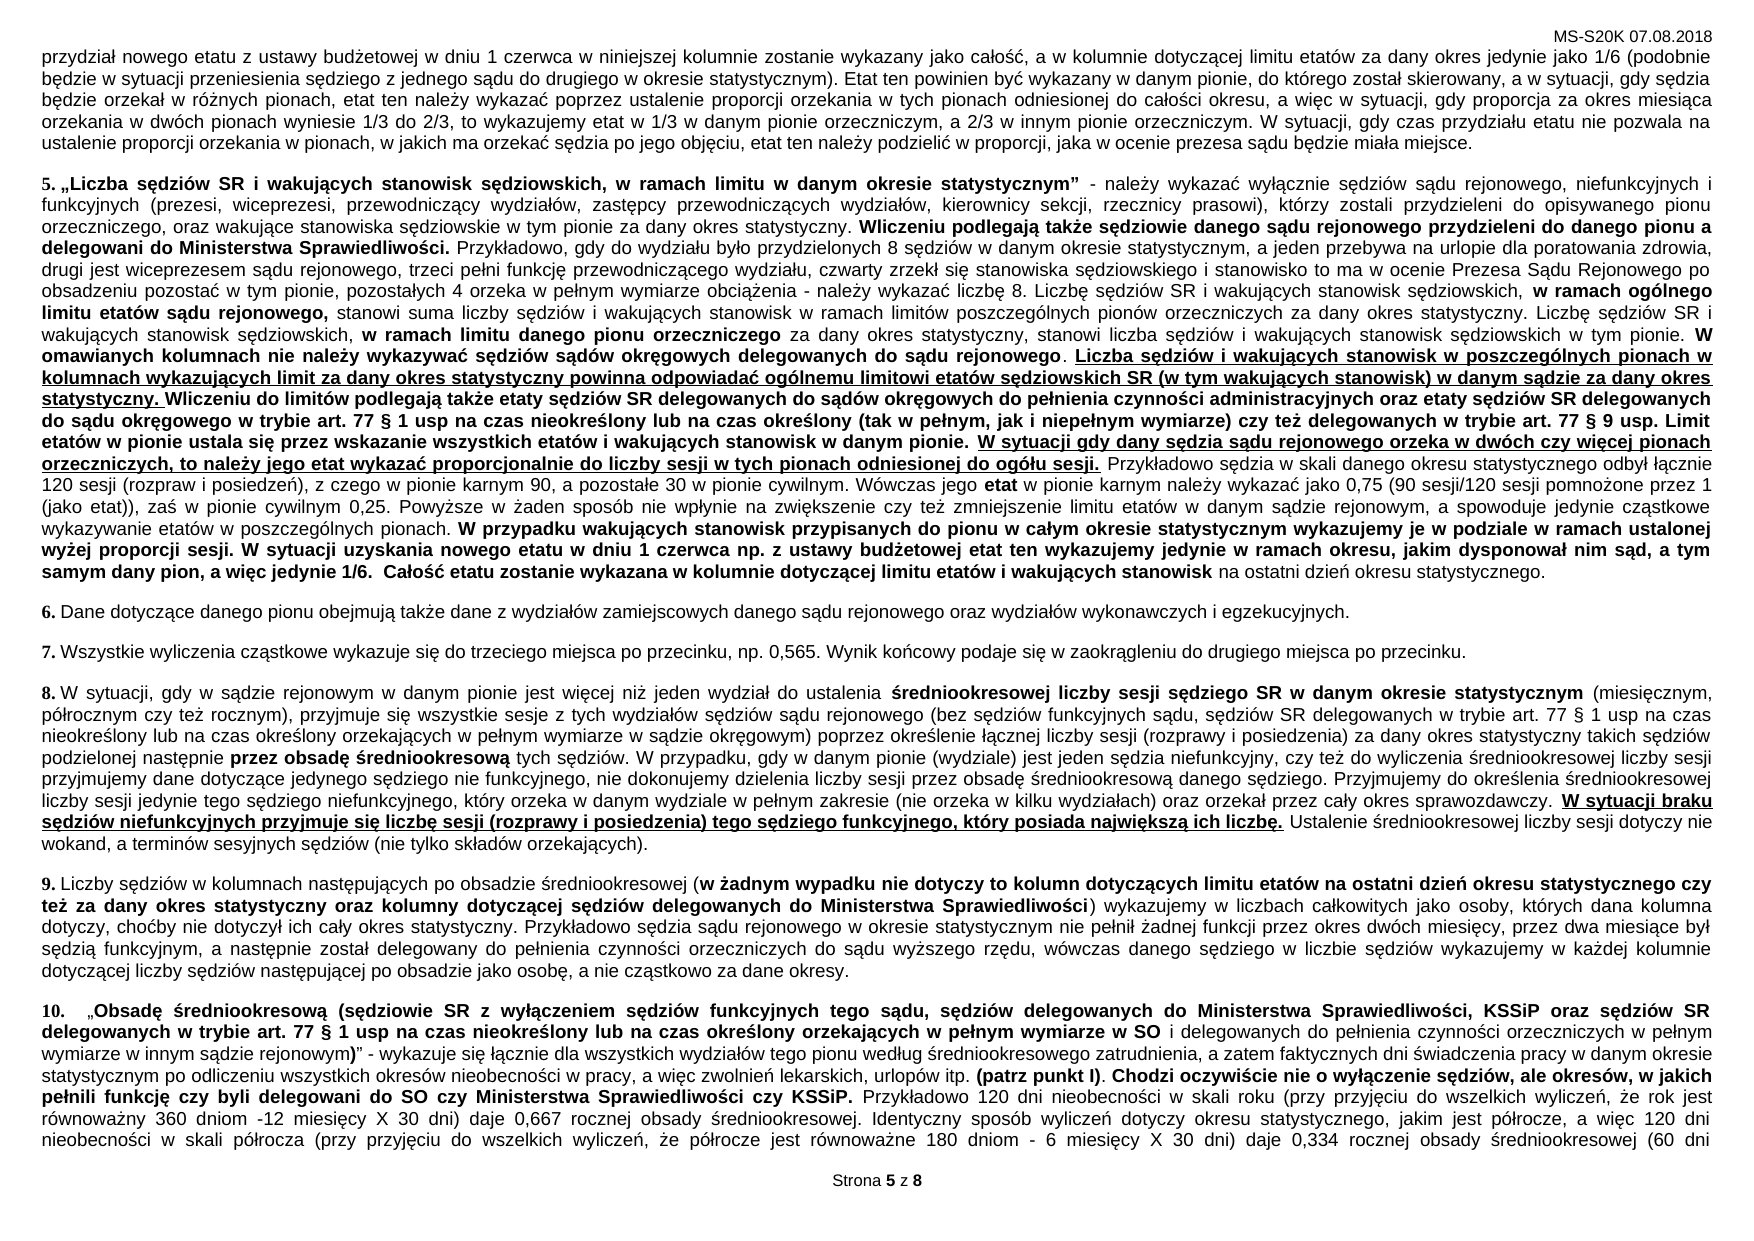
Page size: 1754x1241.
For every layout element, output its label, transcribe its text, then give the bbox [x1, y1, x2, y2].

list Dane dotyczące danego pionu obejmują także dane z wydziałów zamiejscowych danego sądu rejonowego oraz wydziałów wykonawczych i egzekucyjnych. [41, 601, 1713, 622]
list Liczby sędziów w kolumnach następujących po obsadzie średniookresowej (w żadnym wypadku nie dotyczy to kolumn dotyczących limitu etatów na ostatni dzień okresu statystycznego czy też za dany okres statystyczny oraz kolumny dotyczącej sędziów delegowanych do Ministerstwa Sprawiedliwości) wykazujemy w liczbach całkowitych jako osoby, których dana kolumna dotyczy, choćby nie dotyczył ich cały okres statystyczny. Przykładowo sędzia sądu rejonowego w okresie statystycznym nie pełnił żadnej funkcji przez okres dwóch miesięcy, przez dwa miesiące był sędzią funkcyjnym, a następnie został delegowany do pełnienia czynności orzeczniczych do sądu wyższego rzędu, wówczas danego sędziego w liczbie sędziów wykazujemy w każdej kolumnie dotyczącej liczby sędziów następującej po obsadzie jako osobę, a nie cząstkowo za dane okresy. [41, 873, 1713, 981]
list W sytuacji, gdy w sądzie rejonowym w danym pionie jest więcej niż jeden wydział do ustalenia średniookresowej liczby sesji sędziego SR w danym okresie statystycznym (miesięcznym, półrocznym czy też rocznym), przyjmuje się wszystkie sesje z tych wydziałów sędziów sądu rejonowego (bez sędziów funkcyjnych sądu, sędziów SR delegowanych w trybie art. 77 § 1 usp na czas nieokreślony lub na czas określony orzekających w pełnym wymiarze w sądzie okręgowym) poprzez określenie łącznej liczby sesji (rozprawy i posiedzenia) za dany okres statystyczny takich sędziów podzielonej następnie przez obsadę średniookresową tych sędziów. W przypadku, gdy w danym pionie (wydziale) jest jeden sędzia niefunkcyjny, czy też do wyliczenia średniookresowej liczby sesji przyjmujemy dane dotyczące jedynego sędziego nie funkcyjnego, nie dokonujemy dzielenia liczby sesji przez obsadę średniookresową danego sędziego. Przyjmujemy do określenia średniookresowej liczby sesji jedynie tego sędziego niefunkcyjnego, który orzeka w danym wydziale w pełnym zakresie (nie orzeka w kilku wydziałach) oraz orzekał przez cały okres sprawozdawczy. W sytuacji braku sędziów niefunkcyjnych przyjmuje się liczbę sesji (rozprawy i posiedzenia) tego sędziego funkcyjnego, który posiada największą ich liczbę. Ustalenie średniookresowej liczby sesji dotyczy nie wokand, a terminów sesyjnych sędziów (nie tylko składów orzekających). [41, 682, 1713, 854]
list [41, 46, 1713, 153]
list „Liczba sędziów SR i wakujących stanowisk sędziowskich, w ramach limitu w danym okresie statystycznym” - należy wykazać wyłącznie sędziów sądu rejonowego, niefunkcyjnych i funkcyjnych (prezesi, wiceprezesi, przewodniczący wydziałów, zastępcy przewodniczących wydziałów, kierownicy sekcji, rzecznicy prasowi), którzy zostali przydzieleni do opisywanego pionu orzeczniczego, oraz wakujące stanowiska sędziowskie w tym pionie za dany okres statystyczny. Wliczeniu podlegają także sędziowie danego sądu rejonowego przydzieleni do danego pionu a delegowani do Ministerstwa Sprawiedliwości. Przykładowo, gdy do wydziału było przydzielonych 8 sędziów w danym okresie statystycznym, a jeden przebywa na urlopie dla poratowania zdrowia, drugi jest wiceprezesem sądu rejonowego, trzeci pełni funkcję przewodniczącego wydziału, czwarty zrzekł się stanowiska sędziowskiego i stanowisko to ma w ocenie Prezesa Sądu Rejonowego po obsadzeniu pozostać w tym pionie, pozostałych 4 orzeka w pełnym wymiarze obciążenia - należy wykazać liczbę 8. Liczbę sędziów SR i wakujących stanowisk sędziowskich, w ramach ogólnego limitu etatów sądu rejonowego, stanowi suma liczby sędziów i wakujących stanowisk w ramach limitów poszczególnych pionów orzeczniczych za dany okres statystyczny. Liczbę sędziów SR i wakujących stanowisk sędziowskich, w ramach limitu danego pionu orzeczniczego za dany okres statystyczny, stanowi liczba sędziów i wakujących stanowisk sędziowskich w tym pionie. W omawianych kolumnach nie należy wykazywać sędziów sądów okręgowych delegowanych do sądu rejonowego. Liczba sędziów i wakujących stanowisk w poszczególnych pionach w kolumnach wykazujących limit za dany okres statystyczny powinna odpowiadać ogólnemu limitowi etatów sędziowskich SR (w tym wakujących stanowisk) w danym sądzie za dany okres statystyczny. Wliczeniu do limitów podlegają także etaty sędziów SR delegowanych do sądów okręgowych do pełnienia czynności administracyjnych oraz etaty sędziów SR delegowanych do sądu okręgowego w trybie art. 77 § 1 usp na czas nieokreślony lub na czas określony (tak w pełnym, jak i niepełnym wymiarze) czy też delegowanych w trybie art. 77 § 9 usp. Limit etatów w pionie ustala się przez wskazanie wszystkich etatów i wakujących stanowisk w danym pionie. W sytuacji gdy dany sędzia sądu rejonowego orzeka w dwóch czy więcej pionach orzeczniczych, to należy jego etat wykazać proporcjonalnie do liczby sesji w tych pionach odniesionej do ogółu sesji. Przykładowo sędzia w skali danego okresu statystycznego odbył łącznie 120 sesji (rozpraw i posiedzeń), z czego w pionie karnym pozostałe 30 w pionie cywilnym. Wówczas jego etat w pionie karnym należy wykazać jako 0,75 (90 sesji/120 sesji pomnożone przez 1 (jako etat)), zaś w pionie cywilnym 0,25. Powyższe w żaden sposób nie wpłynie na zwiększenie czy też zmniejszenie limitu etatów w danym sądzie rejonowym, a spowoduje jedynie cząstkowe wykazywanie etatów w poszczególnych pionach. W przypadku wakujących stanowisk przypisanych do pionu w całym okresie statystycznym wykazujemy je w podziale w ramach ustalonej wyżej proporcji sesji. W sytuacji uzyskania nowego etatu w dniu 1 czerwca np. z ustawy budżetowej etat ten wykazujemy jedynie w ramach okresu, jakim dysponował nim sąd, a tym samym dany pion, a więc jedynie 1/6. Całość etatu zostanie wykazana w kolumnie dotyczącej limitu etatów i wakujących stanowisk na ostatni dzień okresu statystycznego. [41, 386, 1713, 582]
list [41, 1000, 1713, 1151]
list Wszystkie wyliczenia cząstkowe wykazuje się do trzeciego miejsca po przecinku, np. 0,565. Wynik końcowy podaje się w zaokrągleniu do drugiego miejsca po przecinku. [41, 641, 1713, 663]
list „Liczba sędziów SR i wakujących stanowisk sędziowskich, w ramach limitu w danym okresie statystycznym” - należy wykazać wyłącznie sędziów sądu rejonowego, niefunkcyjnych i funkcyjnych (prezesi, wiceprezesi, przewodniczący wydziałów, zastępcy przewodniczących wydziałów, kierownicy sekcji, rzecznicy prasowi), którzy zostali przydzieleni do opisywanego pionu orzeczniczego, oraz wakujące stanowiska sędziowskie w tym pionie za dany okres statystyczny. Wliczeniu podlegają także sędziowie danego sądu rejonowego przydzieleni do danego pionu a delegowani do Ministerstwa Sprawiedliwości. Przykładowo, gdy do wydziału było przydzielonych 8 sędziów w danym okresie statystycznym, a jeden przebywa na urlopie dla poratowania zdrowia, drugi jest wiceprezesem sądu rejonowego, trzeci pełni funkcję przewodniczącego wydziału, czwarty zrzekł się stanowiska sędziowskiego i stanowisko to ma w ocenie Prezesa Sądu Rejonowego po obsadzeniu pozostać w tym pionie, pozostałych 4 orzeka w pełnym wymiarze obciążenia - należy wykazać liczbę 8. Liczbę sędziów SR i wakujących stanowisk sędziowskich, w ramach ogólnego limitu etatów sądu rejonowego, stanowi suma liczby sędziów i wakujących stanowisk w ramach limitów poszczególnych pionów orzeczniczych za dany okres statystyczny. Liczbę sędziów SR i wakujących stanowisk sędziowskich, w ramach limitu danego pionu orzeczniczego za dany okres statystyczny, stanowi liczba sędziów i wakujących stanowisk sędziowskich w tym pionie. W omawianych kolumnach nie należy wykazywać sędziów sądów okręgowych delegowanych do sądu rejonowego. Liczba sędziów i wakujących stanowisk w poszczególnych pionach w kolumnach wykazujących limit za dany okres statystyczny powinna odpowiadać ogólnemu limitowi etatów sędziowskich SR (w tym wakujących stanowisk) w danym sądzie za dany okres statystyczny. Wliczeniu do limitów podlegają także etaty sędziów SR delegowanych do sądów okręgowych do pełnienia czynności administracyjnych oraz etaty sędziów SR delegowanych do sądu okręgowego w trybie art. 77 § 1 usp na czas nieokreślony lub na czas określony (tak w pełnym, jak i niepełnym wymiarze) czy też delegowanych w trybie art. 77 § 9 usp. Limit etatów w pionie ustala się przez wskazanie wszystkich etatów i wakujących stanowisk w danym pionie. W sytuacji gdy dany sędzia sądu rejonowego orzeka w dwóch czy więcej pionach orzeczniczych, to należy jego etat wykazać proporcjonalnie do liczby sesji w tych pionach odniesionej do ogółu sesji. Przykładowo sędzia w skali danego okresu statystycznego odbył łącznie 120 sesji (rozpraw i posiedzeń), z czego w pionie karnym pozostałe 30 w pionie cywilnym. Wówczas jego etat w pionie karnym należy wykazać jako 0,75 (90 sesji/120 sesji pomnożone przez 1 (jako etat)), zaś w pionie cywilnym 0,25. Powyższe w żaden sposób nie wpłynie na zwiększenie czy też zmniejszenie limitu etatów w danym sądzie rejonowym, a spowoduje jedynie cząstkowe wykazywanie etatów w poszczególnych pionach. W przypadku wakujących stanowisk przypisanych do pionu w całym okresie statystycznym wykazujemy je w podziale w ramach ustalonej wyżej proporcji sesji. W sytuacji uzyskania nowego etatu w dniu 1 czerwca np. z ustawy budżetowej etat ten wykazujemy jedynie w ramach okresu, jakim dysponował nim sąd, a tym samym dany pion, a więc jedynie 1/6. Całość etatu zostanie wykazana w kolumnie dotyczącej limitu etatów i wakujących stanowisk na ostatni dzień okresu statystycznego. [41, 172, 1713, 385]
